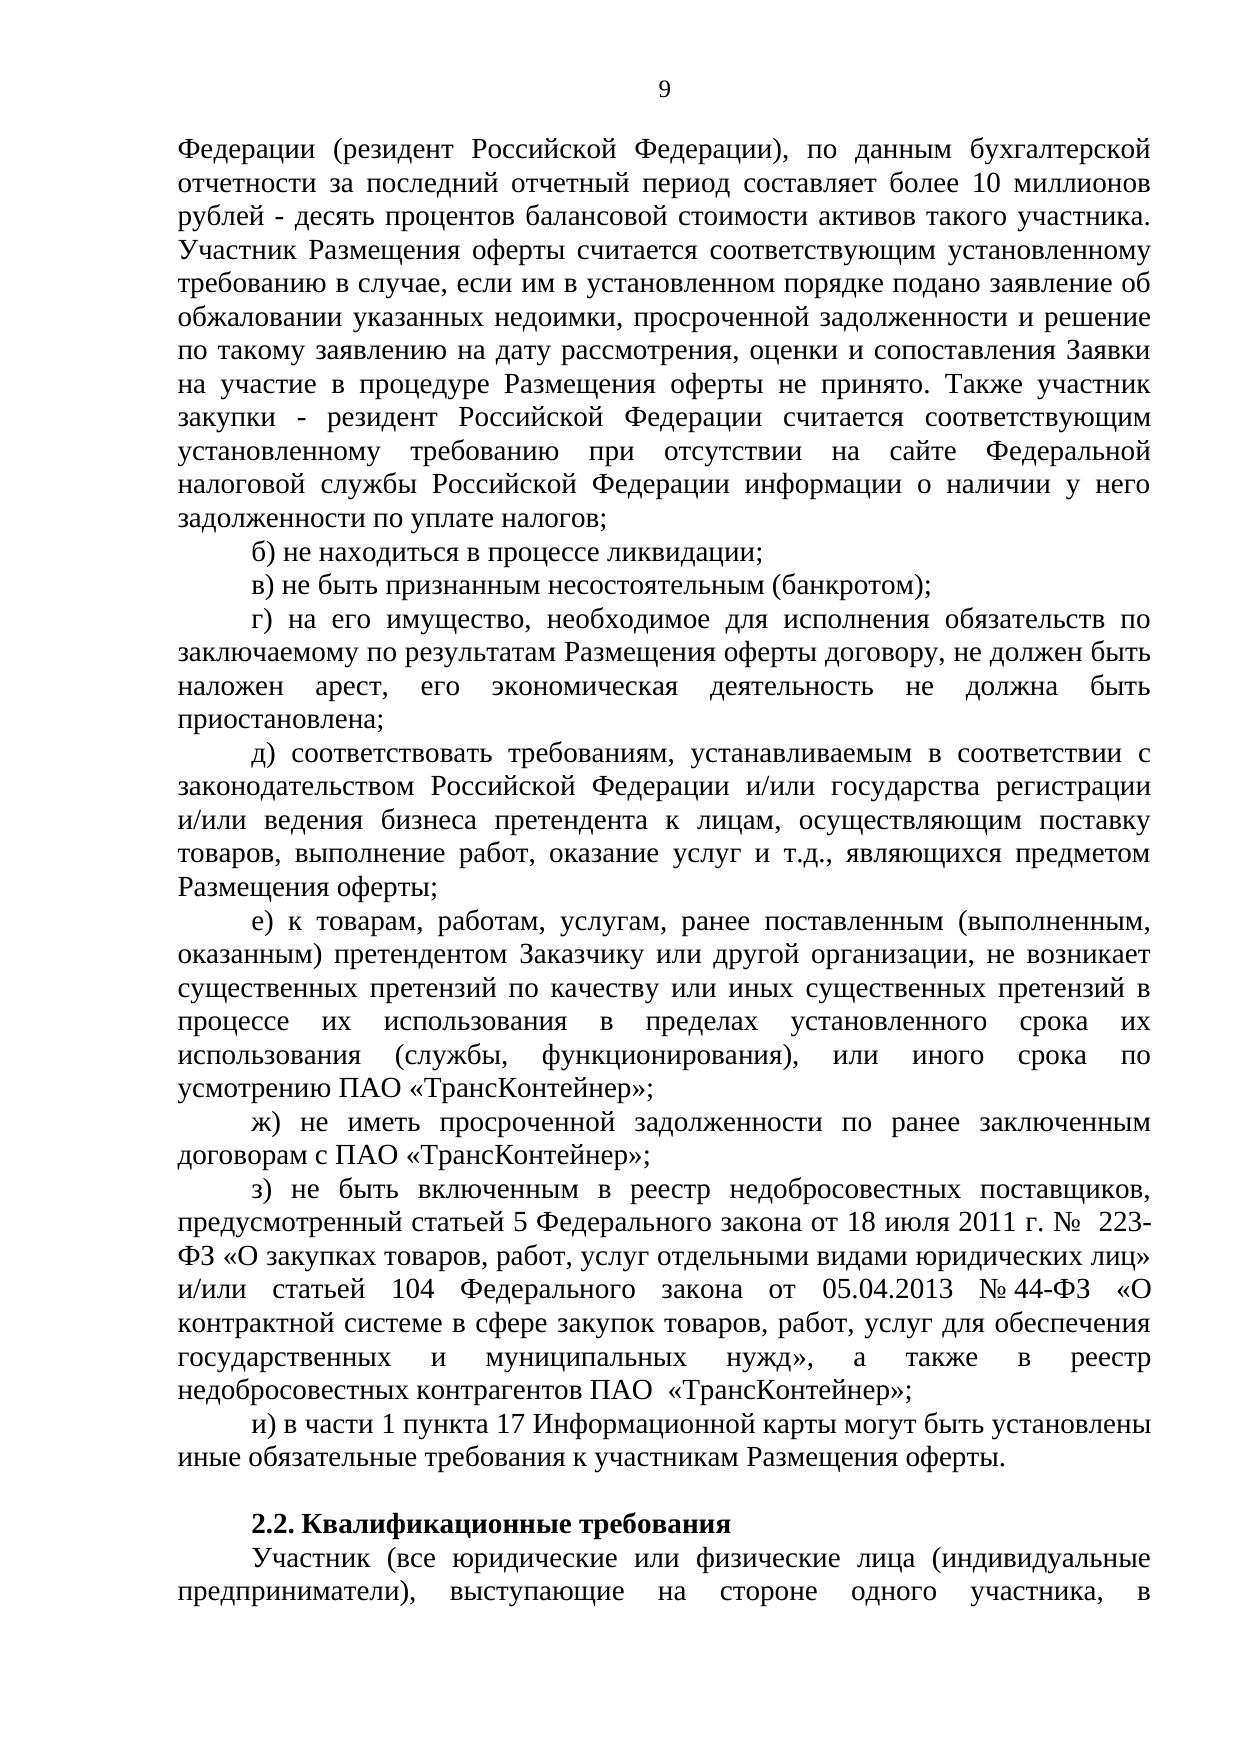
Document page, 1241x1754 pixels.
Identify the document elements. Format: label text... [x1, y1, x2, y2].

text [177, 1540, 1152, 1607]
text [177, 131, 1152, 534]
text г) на его имущество, необходимое для исполнения обязательств по заключаемому по результатам Размещения оферты договору, не должен быть наложен арест, его экономическая деятельность не должна быть приостановлена; [177, 601, 1152, 735]
text ж) не иметь просроченной задолженности по ранее заключенным договорам с ПАО «ТрансКонтейнер»; [177, 1104, 1152, 1171]
text е) к товарам, работам, услугам, ранее поставленным (выполненным, оказанным) претендентом Заказчику или другой организации, не возникает существенных претензий по качеству или иных существенных претензий в процессе их использования в пределах установленного срока их использования (службы, функционирования), или иного срока по усмотрению ПАО «ТрансКонтейнер»; [177, 903, 1152, 1104]
text з) не быть включенным в реестр недобросовестных поставщиков, предусмотренный статьей 5 Федерального закона от 18 июля 2011 г. № 223-ФЗ «О закупках товаров, работ, услуг отдельными видами юридических лиц» и/или статьей 104 Федерального закона от 05.04.2013 № 44-ФЗ «О контрактной системе в сфере закупок товаров, работ, услуг для обеспечения государственных и муниципальных нужд», а также в реестр недобросовестных контрагентов ПАО «ТрансКонтейнер»; [177, 1171, 1152, 1406]
list Квалификационные требования [177, 1506, 1152, 1540]
text в) не быть признанным несостоятельным (банкротом); [177, 567, 1152, 601]
text д) соответствовать требованиям, устанавливаемым в соответствии с законодательством Российской Федерации и/или государства регистрации и/или ведения бизнеса претендента к лицам, осуществляющим поставку товаров, выполнение работ, оказание услуг и т.д., являющихся предметом Размещения оферты; [177, 735, 1152, 903]
text б) не находиться в процессе ликвидации; [177, 534, 1152, 567]
text и) в части 1 пункта 17 Информационной карты могут быть установлены иные обязательные требования к участникам Размещения оферты. [177, 1406, 1152, 1473]
